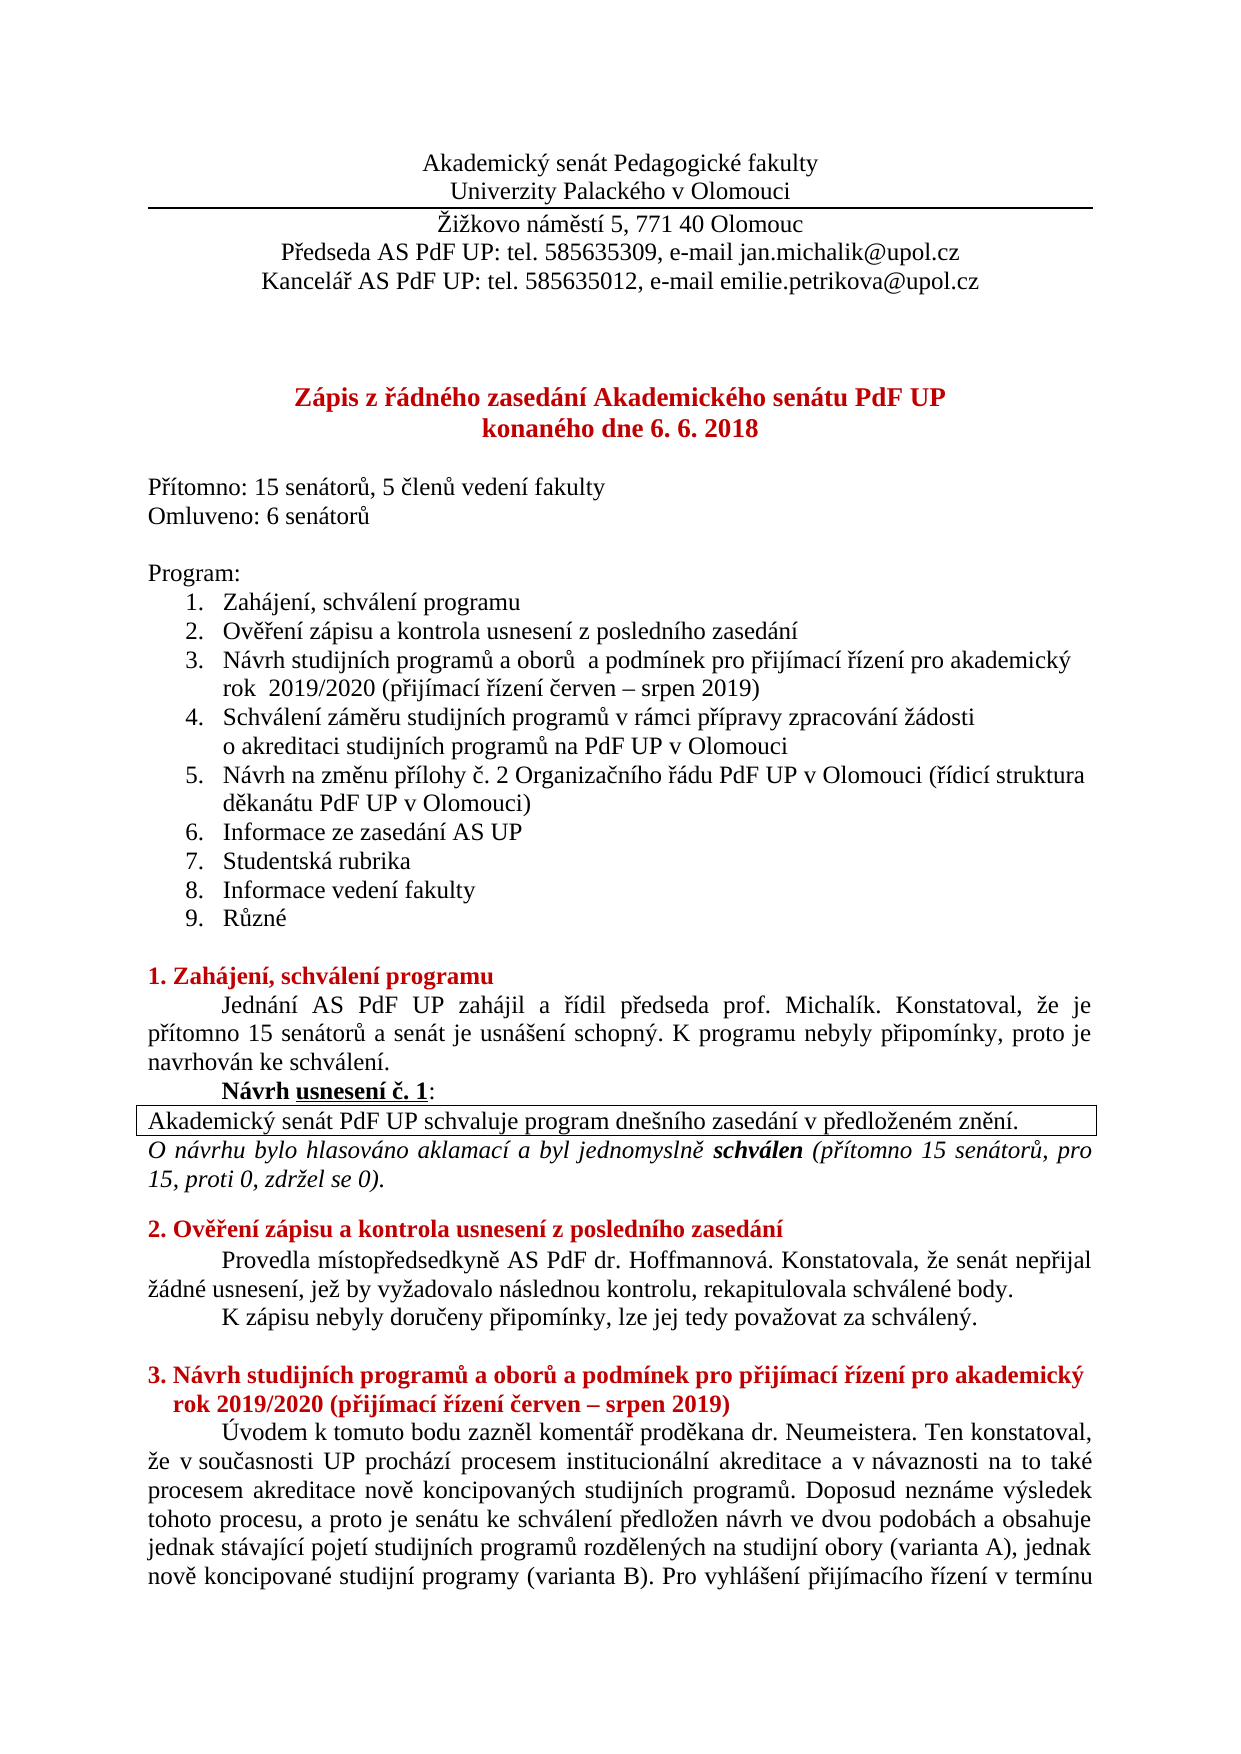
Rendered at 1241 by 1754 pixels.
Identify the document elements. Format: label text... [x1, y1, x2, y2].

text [148, 1417, 1093, 1590]
text Univerzity Palackého v Olomouci [148, 176, 1093, 207]
subtitle konaného dne 6. 6. 2018 [148, 412, 1093, 443]
text O návrhu bylo hlasováno aklamací a byl jednomyslně schválen (přítomno 15 senátorů, pro 15, proti 0, zdržel se 0). [148, 1136, 1093, 1193]
text Kancelář AS PdF UP: tel. 585635012, e-mail emilie.petrikova@upol.cz [148, 266, 1093, 295]
text Jednání AS PdF UP zahájil a řídil předseda prof. Michalík. Konstatoval, že je přítomno 15 senátorů a senát je usnášení schopný. K programu nebyly připomínky, proto je navrhován ke schválení. [148, 990, 1093, 1076]
list Návrh na změnu přílohy č. 2 Organizačního řádu PdF UP v Olomouci (řídicí struktura děkanátu PdF UP v Olomouci) [185, 760, 1093, 817]
subtitle 2. Ověření zápisu a kontrola usnesení z posledního zasedání [148, 1214, 1093, 1243]
text Akademický senát Pedagogické fakulty [148, 148, 1093, 176]
subtitle Zápis z řádného zasedání Akademického senátu PdF UP [148, 381, 1093, 412]
text Návrh usnesení č. 1: [148, 1076, 1093, 1105]
subtitle 3. Návrh studijních programů a oborů a podmínek pro přijímací řízení pro akademický [148, 1360, 1093, 1389]
text Žižkovo náměstí 5, 771 40 Olomouc [148, 209, 1093, 237]
table_header Akademický senát PdF UP schvaluje program dnešního zasedání v předloženém znění. [137, 1106, 1096, 1134]
text K zápisu nebyly doručeny připomínky, lze jej tedy považovat za schválený. [148, 1302, 1093, 1331]
text Přítomno: 15 senátorů, 5 členů vedení fakulty [148, 472, 1093, 501]
subtitle rok 2019/2020 (přijímací řízení červen – srpen 2019) [148, 1389, 1093, 1417]
list Schválení záměru studijních programů v rámci přípravy zpracování žádosti o akreditaci studijních programů na PdF UP v Olomouci [185, 702, 1093, 760]
text Předseda AS PdF UP: tel. 585635309, e-mail jan.michalik@upol.cz [148, 237, 1093, 266]
text Omluveno: 6 senátorů [148, 501, 1093, 530]
text Program: [148, 558, 1093, 587]
text 1. Zahájení, schválení programu [148, 961, 1093, 990]
list Ověření zápisu a kontrola usnesení z posledního zasedání [185, 616, 1093, 645]
list Informace vedení fakulty [185, 875, 1093, 903]
list Různé [185, 903, 1093, 932]
list Studentská rubrika [185, 846, 1093, 875]
list Informace ze zasedání AS UP [185, 817, 1093, 846]
text Provedla místopředsedkyně AS PdF dr. Hoffmannová. Konstatovala, že senát nepřijal žádné usnesení, jež by vyžadovalo následnou kontrolu, rekapitulovala schválené body. [148, 1245, 1093, 1302]
list Návrh studijních programů a oborů a podmínek pro přijímací řízení pro akademický rok 2019/2020 (přijímací řízení červen – srpen 2019) [185, 645, 1093, 702]
list Zahájení, schválení programu [185, 587, 1093, 616]
